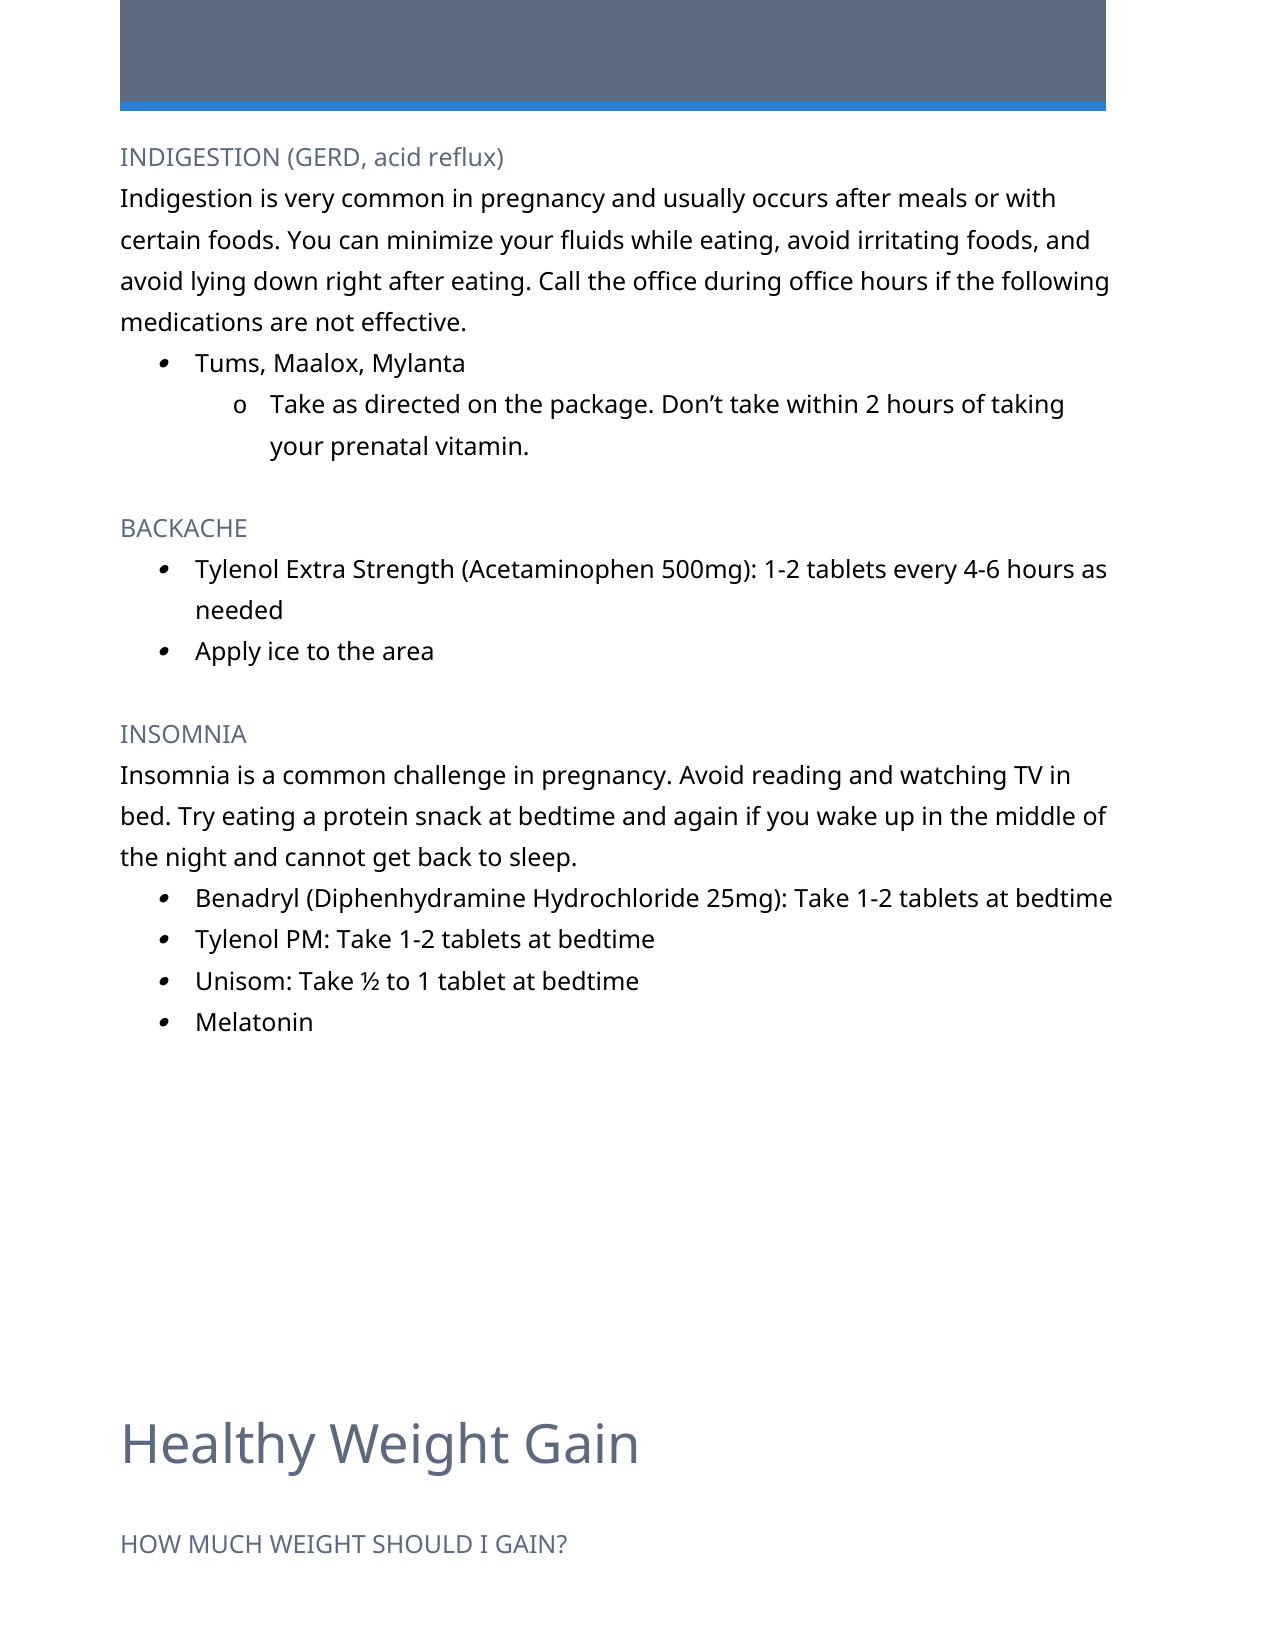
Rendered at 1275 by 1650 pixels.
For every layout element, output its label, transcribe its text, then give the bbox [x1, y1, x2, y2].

list Tums, Maalox, Mylanta [157, 346, 1123, 380]
list Tylenol Extra Strength (Acetaminophen 500mg): 1-2 tablets every 4-6 hours as needed [157, 552, 1123, 627]
list Unisom: Take ½ to 1 tablet at bedtime [157, 963, 1123, 997]
text INDIGESTION (GERD, acid reflux) [120, 140, 1123, 174]
text INSOMNIA [120, 716, 1123, 750]
text Insomnia is a common challenge in pregnancy. Avoid reading and watching TV in bed. Try eating a protein snack at bedtime and again if you wake up in the middle of the night and cannot get back to sleep. [120, 757, 1123, 874]
list Benadryl (Diphenhydramine Hydrochloride 25mg): Take 1-2 tablets at bedtime [157, 881, 1123, 915]
list Apply ice to the area [157, 634, 1123, 668]
text Indigestion is very common in pregnancy and usually occurs after meals or with certain foods. You can minimize your fluids while eating, avoid irritating foods, and avoid lying down right after eating. Call the office during office hours if the following medications are not effective. [120, 181, 1123, 339]
list Take as directed on the package. Don’t take within 2 hours of taking your prenatal vitamin. [232, 387, 1123, 462]
subtitle Healthy Weight Gain [120, 1405, 1123, 1479]
text HOW MUCH WEIGHT SHOULD I GAIN? [120, 1526, 1103, 1561]
text BACKACHE [120, 511, 1123, 544]
list Melatonin [157, 1004, 1123, 1038]
list Tylenol PM: Take 1-2 tablets at bedtime [157, 922, 1123, 956]
